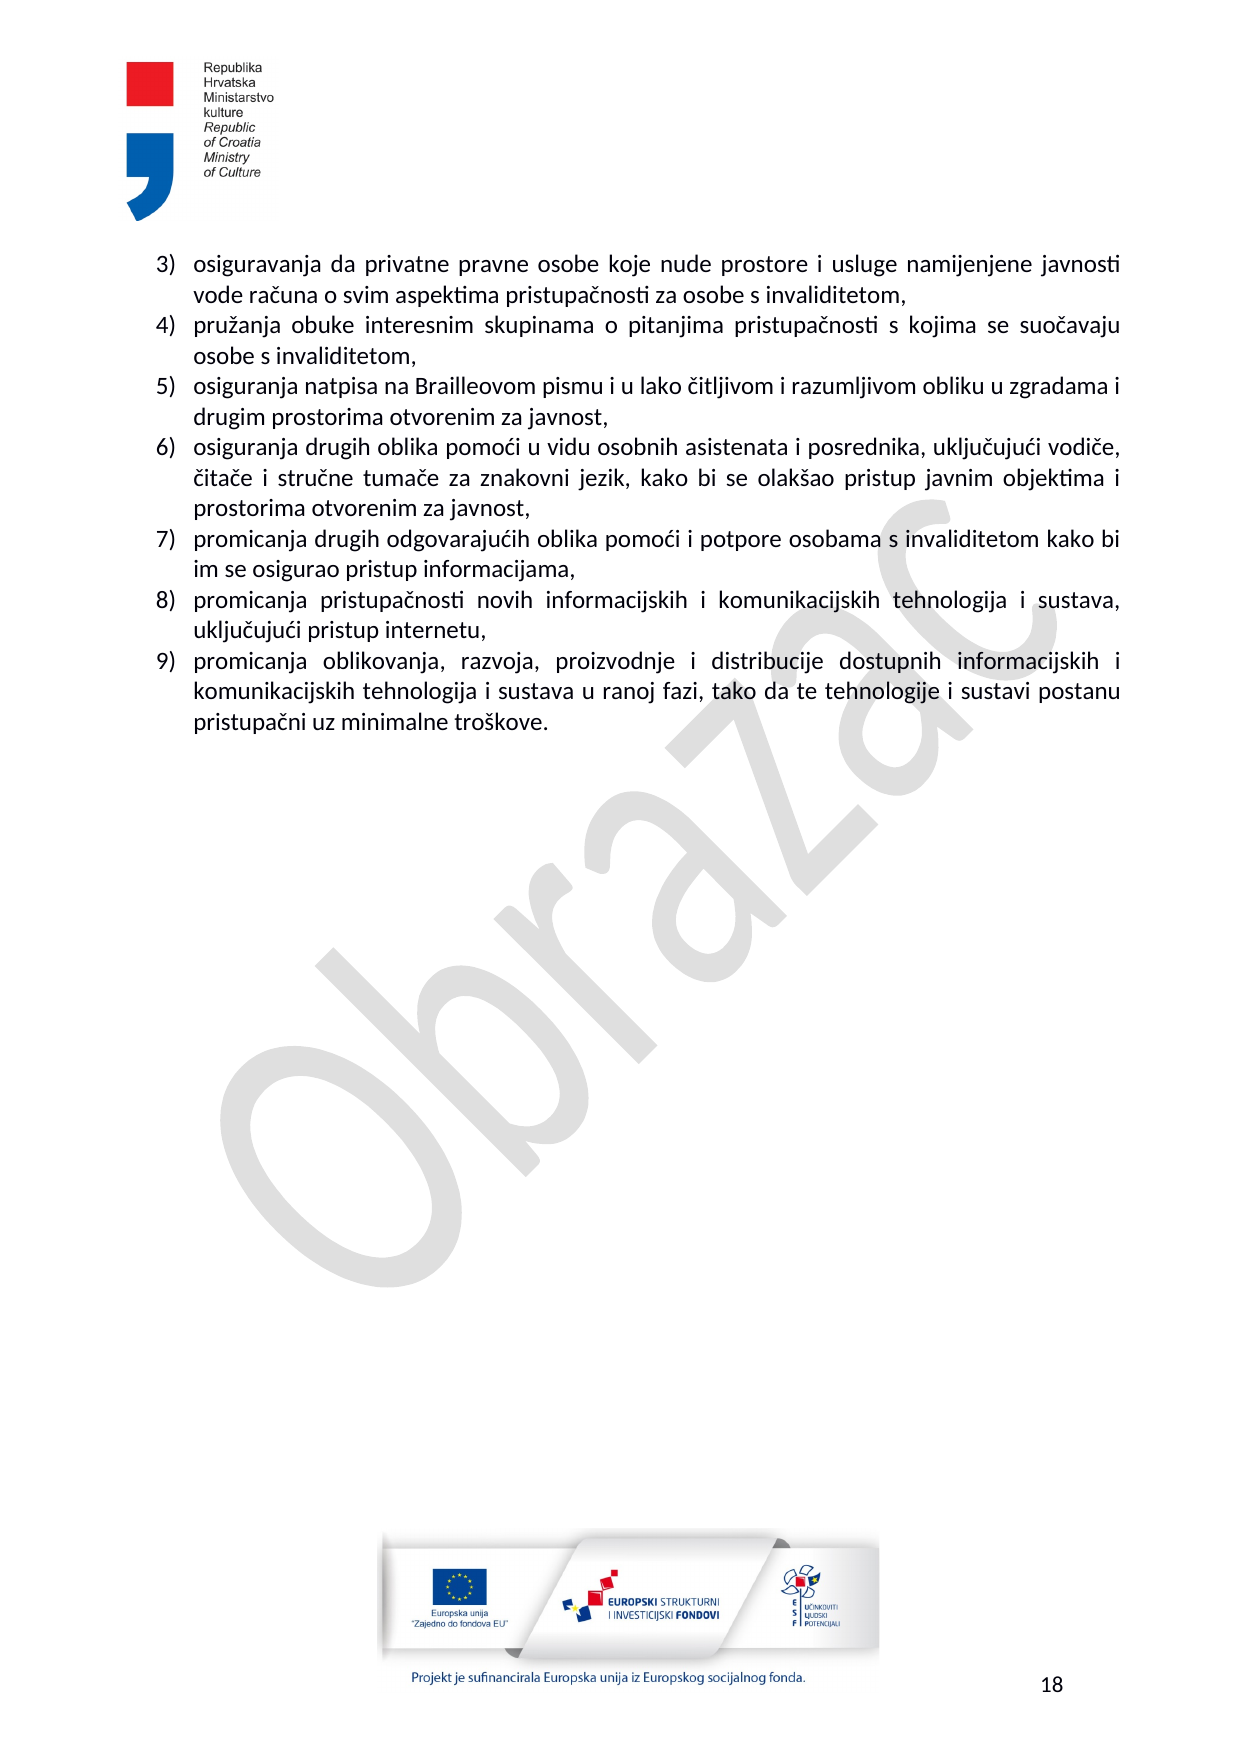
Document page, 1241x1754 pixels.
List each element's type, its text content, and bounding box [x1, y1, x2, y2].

list osiguranja natpisa na Brailleovom pismu i u lako čitljivom i razumljivom obliku u zgradama i drugim prostorima otvorenim za javnost, [156, 370, 1122, 431]
list pružanja obuke interesnim skupinama o pitanjima pristupačnosti s kojima se suočavaju osobe s invaliditetom, [156, 309, 1122, 370]
list promicanja oblikovanja, razvoja, proizvodnje i distribucije dostupnih informacijskih i komunikacijskih tehnologija i sustava u ranoj fazi, tako da te tehnologije i sustavi postanu pristupačni uz minimalne troškove. [156, 645, 1122, 737]
picture [118, 56, 280, 221]
list promicanja pristupačnosti novih informacijskih i komunikacijskih tehnologija i sustava, uključujući pristup internetu, [156, 584, 1122, 645]
list osiguranja drugih oblika pomoći u vidu osobnih asistenata i posrednika, uključujući vodiče, čitače i stručne tumače za znakovni jezik, kako bi se olakšao pristup javnim objektima i prostorima otvorenim za javnost, [156, 431, 1122, 523]
list osiguravanja da privatne pravne osobe koje nude prostore i usluge namijenjene javnosti vode računa o svim aspektima pristupačnosti za osobe s invaliditetom, [156, 248, 1122, 309]
list promicanja drugih odgovarajućih oblika pomoći i potpore osobama s invaliditetom kako bi im se osigurao pristup informacijama, [156, 523, 1122, 584]
picture [377, 1528, 880, 1693]
